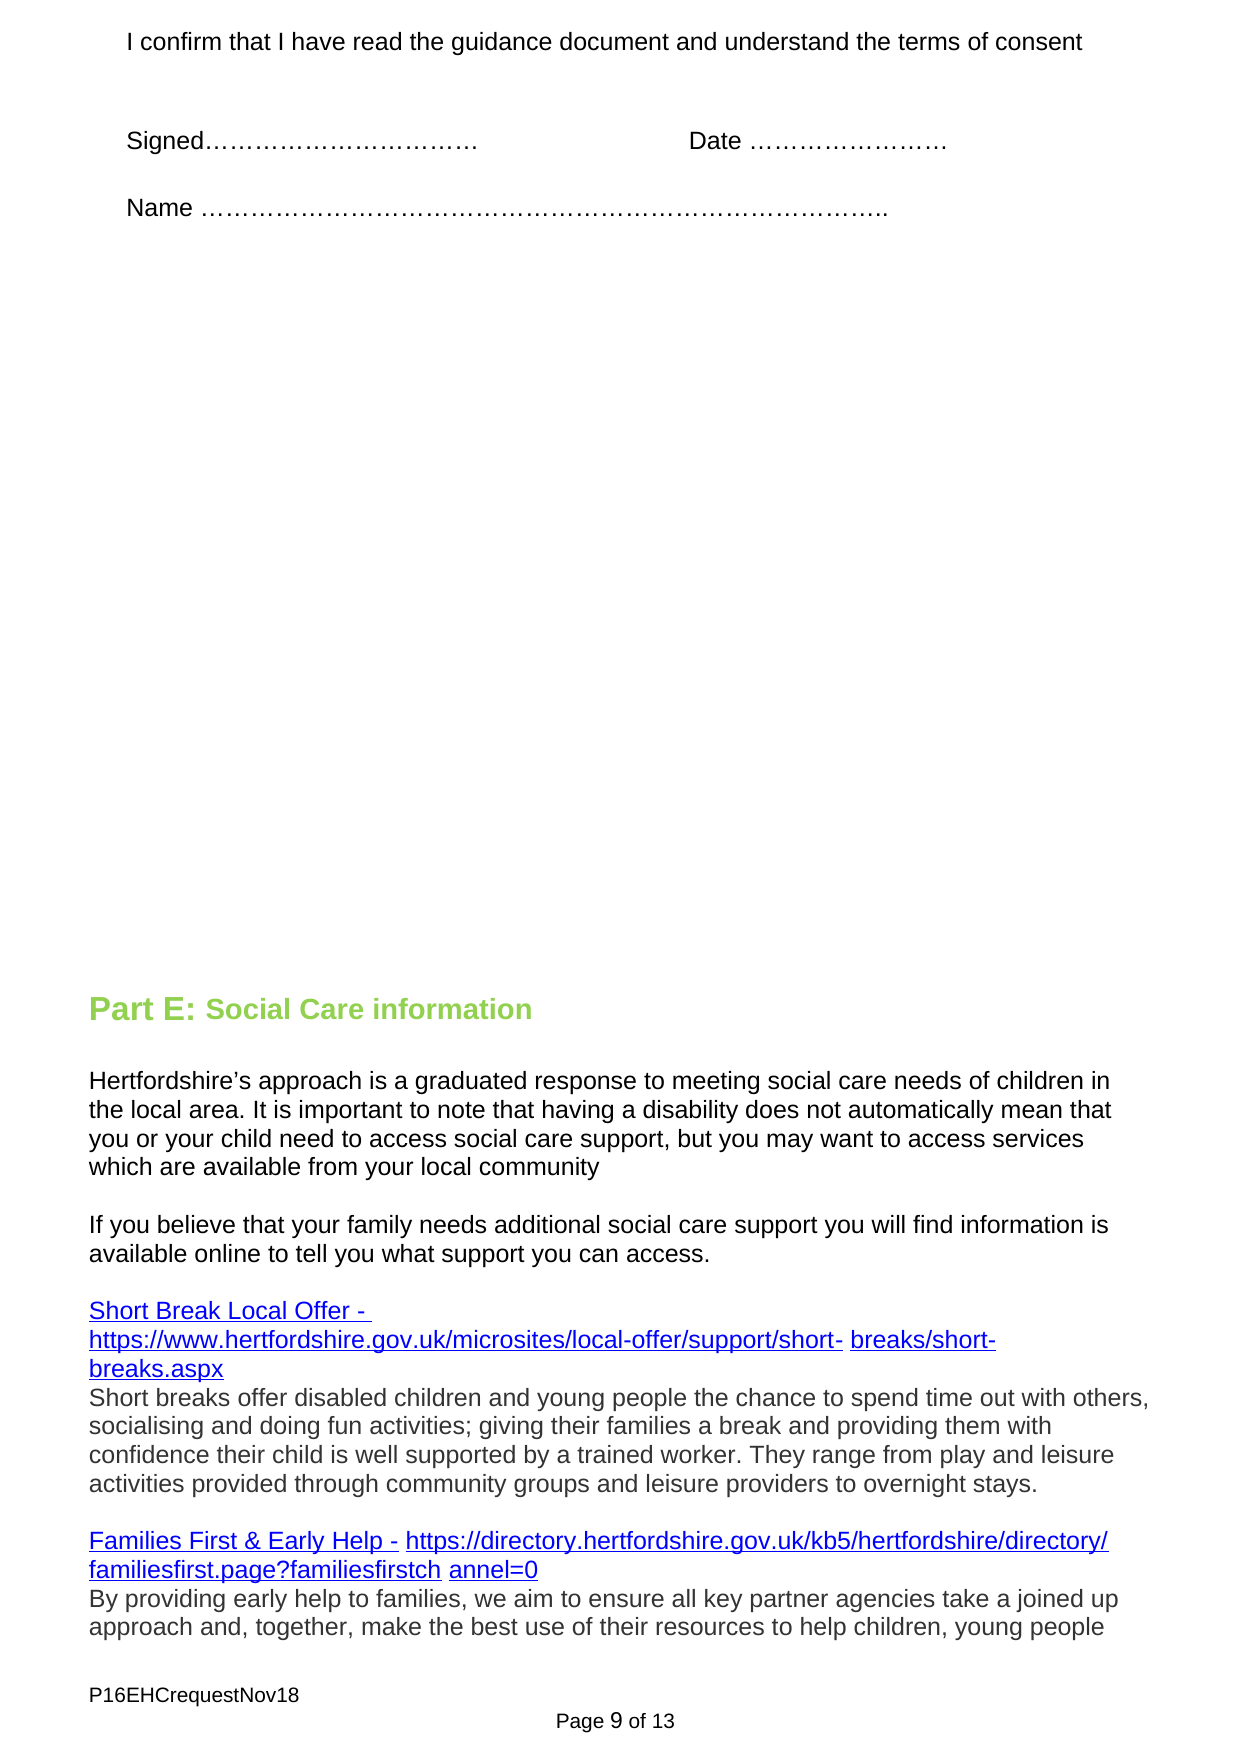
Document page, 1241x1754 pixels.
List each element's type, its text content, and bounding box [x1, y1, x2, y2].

text Short Break Local Offer - https://www.hertfordshire.gov.uk/microsites/local-offer/support/short- breaks/short-breaks.aspx [89, 1296, 1127, 1382]
text Part E: Social Care information [89, 989, 1234, 1028]
text By providing early help to families, we aim to ensure all key partner agencies take a joined up approach and, together, make the best use of their resources to help children, young people [89, 1584, 1121, 1641]
text Signed…………………………… Date …………………… [126, 126, 1234, 155]
text Families First & Early Help - https://directory.hertfordshire.gov.uk/kb5/hertfordshire/directory/familiesfirst.page?familiesfirstch annel=0 [89, 1526, 1146, 1583]
text Name ……………………………………………………………………….. [126, 193, 1234, 221]
text Short breaks offer disabled children and young people the chance to spend time out with others, socialising and doing fun activities; giving their families a break and providing them with confidence their child is well supported by a trained worker. They range from play and leisure activities provided through community groups and leisure providers to overnight stays. [89, 1382, 1152, 1497]
text If you believe that your family needs additional social care support you will find information is available online to tell you what support you can access. [89, 1210, 1112, 1267]
text I confirm that I have read the guidance document and understand the terms of consent [126, 27, 1234, 56]
text Hertfordshire’s approach is a graduated response to meeting social care needs of children in the local area. It is important to note that having a disability does not automatically mean that you or your child need to access social care support, but you may want to access services which are available from your local community [89, 1066, 1115, 1181]
